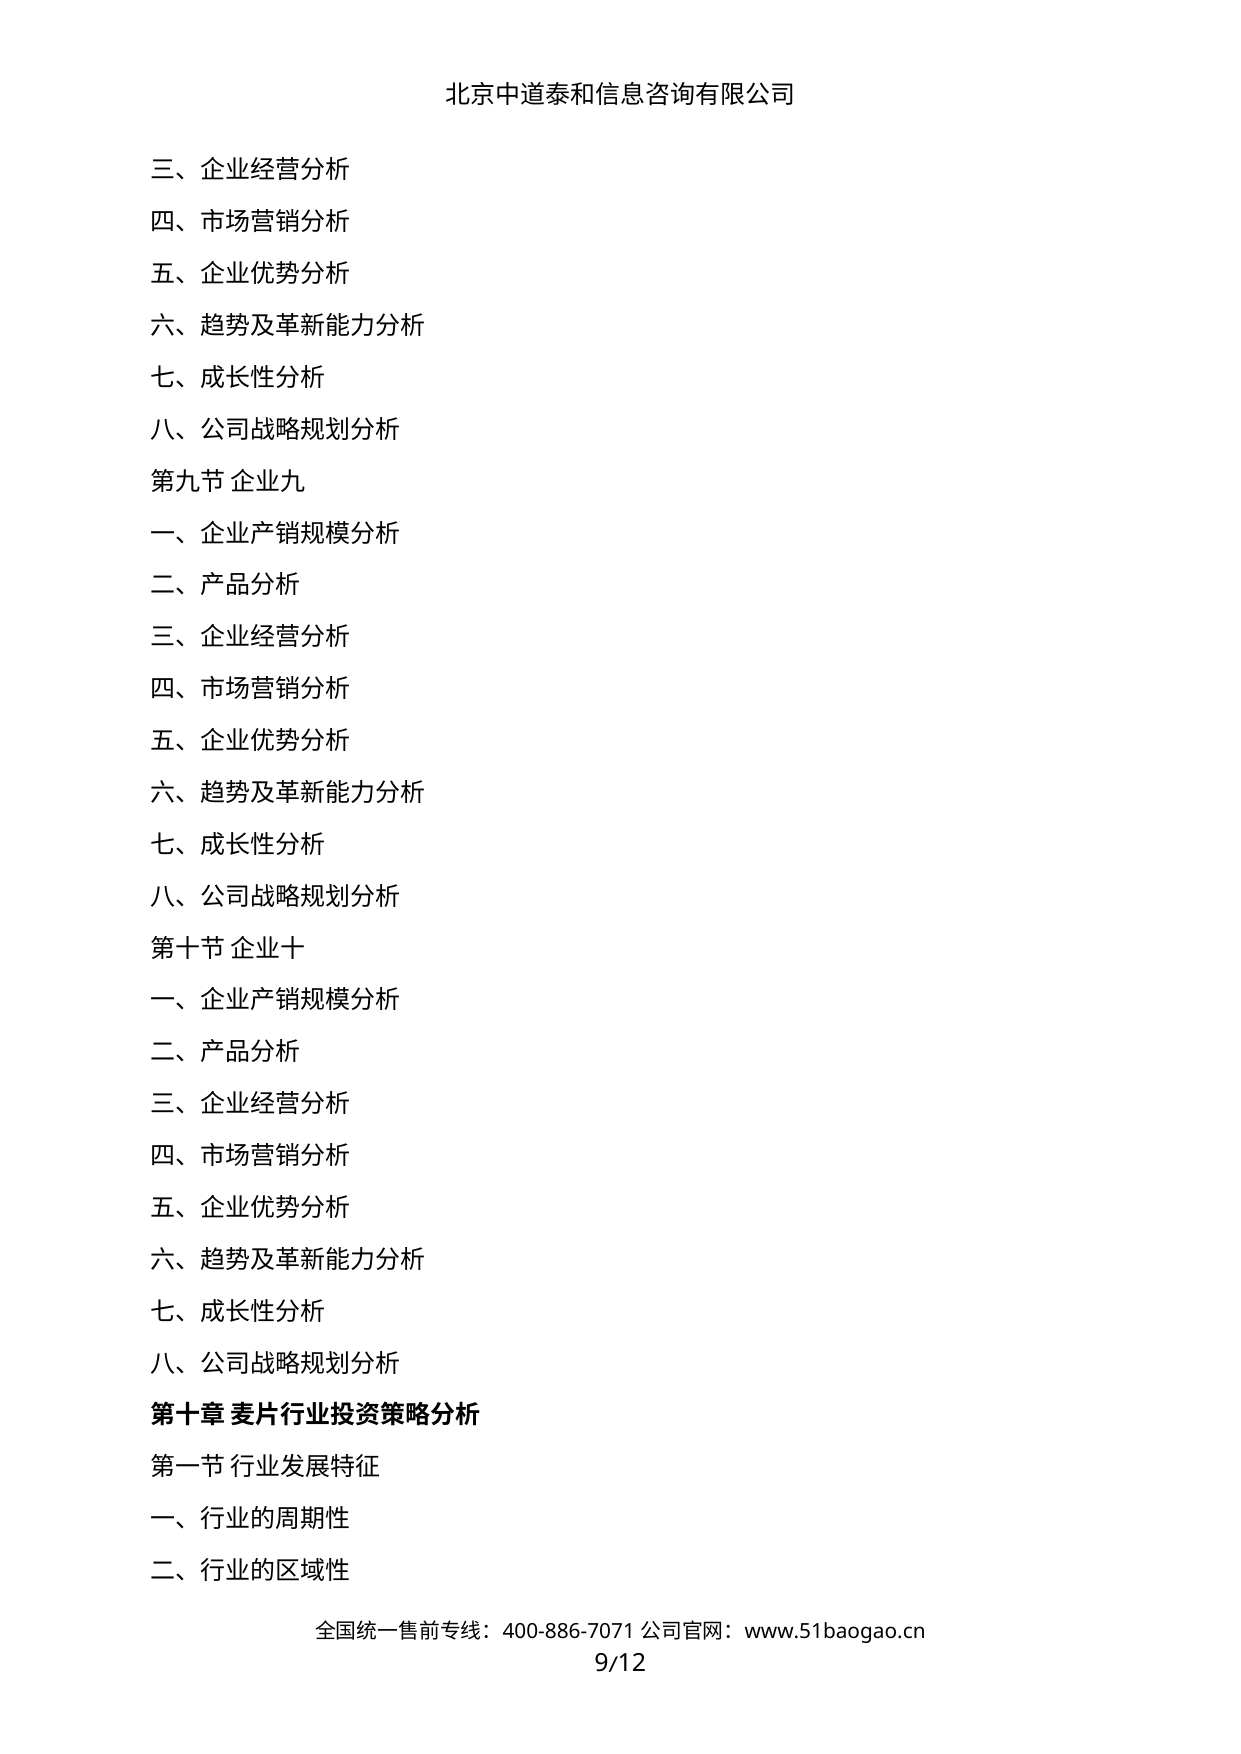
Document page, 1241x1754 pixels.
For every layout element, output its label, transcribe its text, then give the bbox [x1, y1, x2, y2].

text 八、公司战略规划分析 [150, 409, 1090, 446]
text 二、产品分析 [150, 565, 1090, 601]
text 四、市场营销分析 [150, 202, 1090, 238]
text 一、行业的周期性 [150, 1499, 1090, 1535]
text 三、企业经营分析 [150, 150, 1090, 186]
text 二、产品分析 [150, 1032, 1090, 1068]
text 六、趋势及革新能力分析 [150, 772, 1090, 809]
text 一、企业产销规模分析 [150, 980, 1090, 1016]
text 五、企业优势分析 [150, 721, 1090, 757]
text 八、公司战略规划分析 [150, 1343, 1090, 1379]
text 六、趋势及革新能力分析 [150, 306, 1090, 342]
text 第十章 麦片行业投资策略分析 [150, 1395, 1090, 1431]
text 一、企业产销规模分析 [150, 513, 1090, 549]
text 六、趋势及革新能力分析 [150, 1239, 1090, 1276]
text 四、市场营销分析 [150, 669, 1090, 705]
text 三、企业经营分析 [150, 1084, 1090, 1120]
text 五、企业优势分析 [150, 1187, 1090, 1224]
text 四、市场营销分析 [150, 1136, 1090, 1172]
text 三、企业经营分析 [150, 617, 1090, 653]
text 七、成长性分析 [150, 1291, 1090, 1327]
text 第九节 企业九 [150, 461, 1090, 497]
text 七、成长性分析 [150, 824, 1090, 861]
text 七、成长性分析 [150, 357, 1090, 394]
text 二、行业的区域性 [150, 1551, 1090, 1587]
text 第十节 企业十 [150, 928, 1090, 964]
text 八、公司战略规划分析 [150, 876, 1090, 912]
text 五、企业优势分析 [150, 254, 1090, 290]
text 第一节 行业发展特征 [150, 1447, 1090, 1483]
